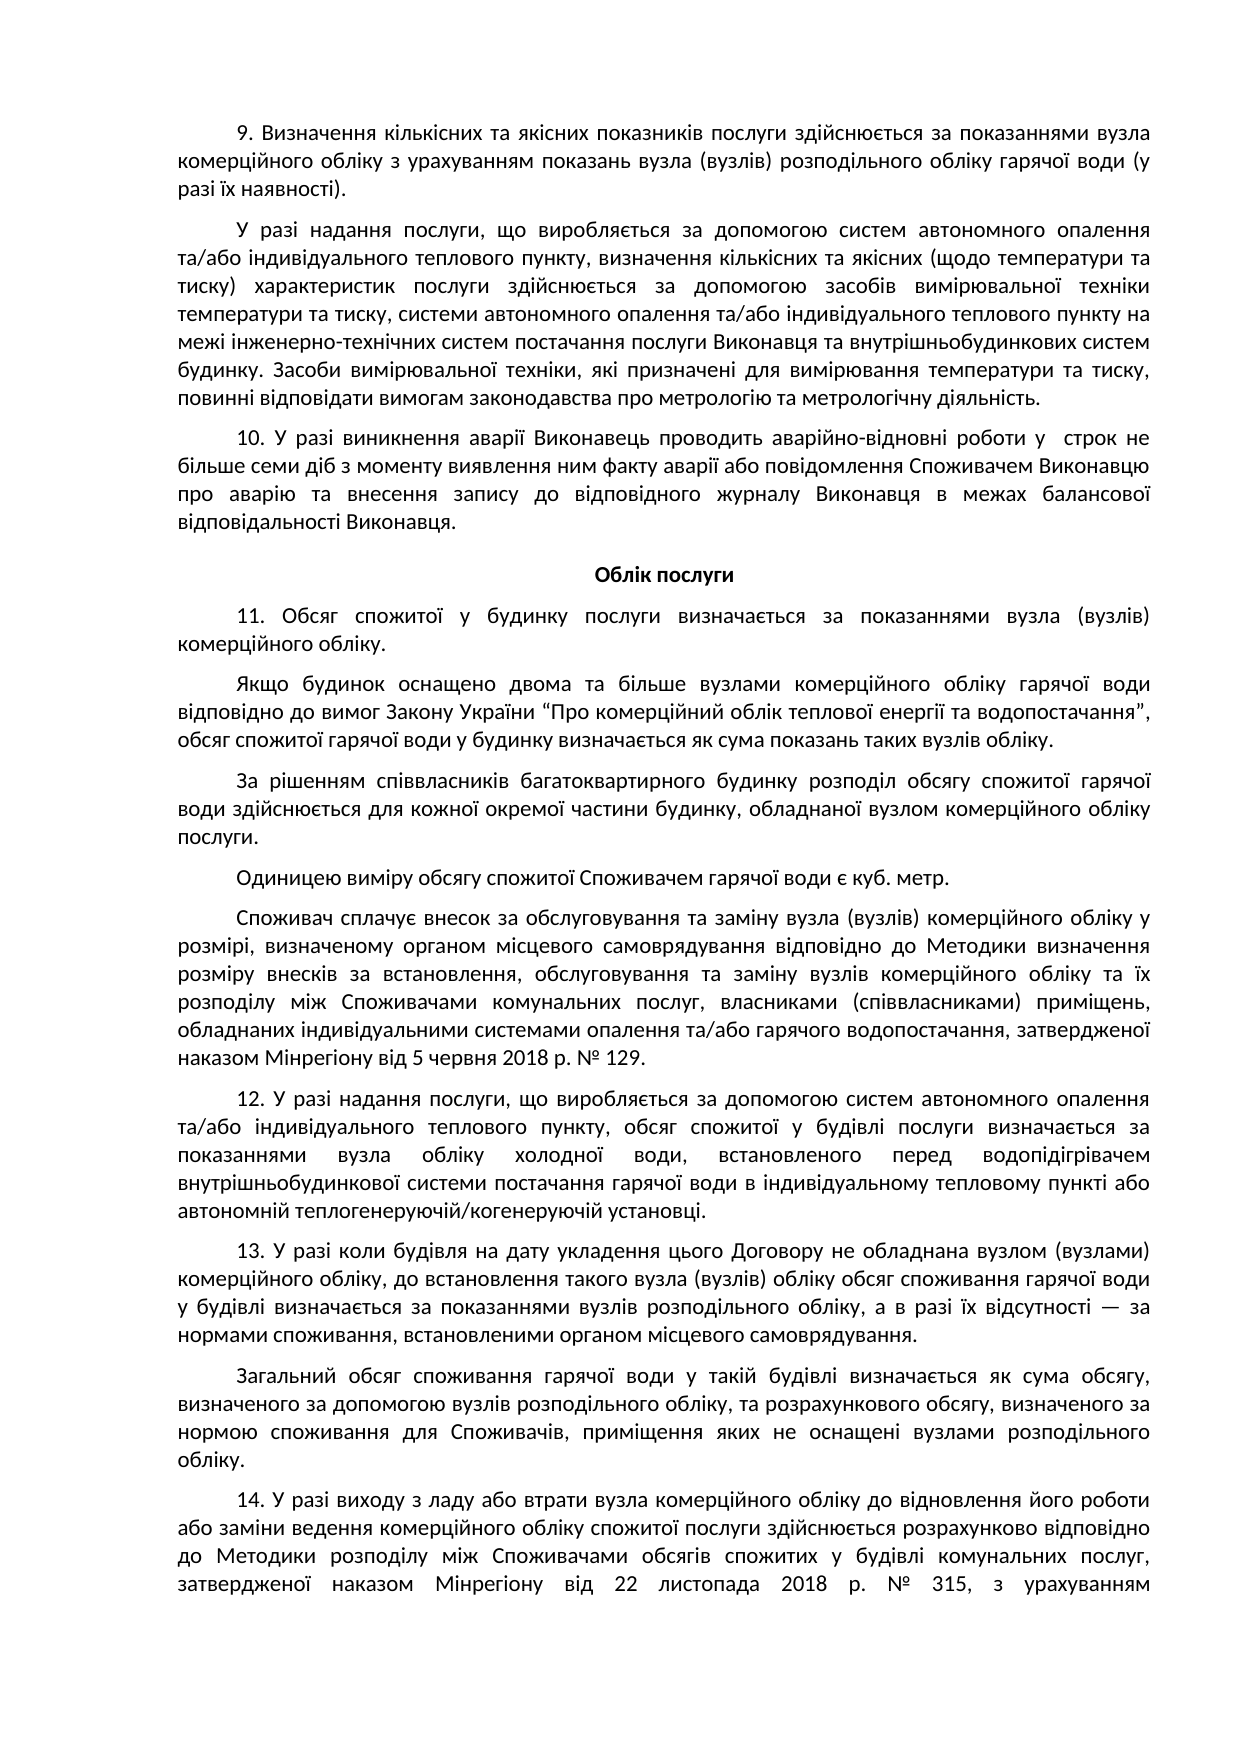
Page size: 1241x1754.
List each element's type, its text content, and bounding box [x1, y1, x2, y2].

text Якщо будинок оснащено двома та більше вузлами комерційного обліку гарячої води відповідно до вимог Закону України “Про комерційний облік теплової енергії та водопостачання”, обсяг спожитої гарячої води у будинку визначається як сума показань таких вузлів обліку. [177, 669, 1152, 753]
text 9. Визначення кількісних та якісних показників послуги здійснюється за показаннями вузла комерційного обліку з урахуванням показань вузла (вузлів) розподільного обліку гарячої води (у разі їх наявності). [177, 118, 1152, 202]
text Загальний обсяг споживання гарячої води у такій будівлі визначається як сума обсягу, визначеного за допомогою вузлів розподільного обліку, та розрахункового обсягу, визначеного за нормою споживання для Споживачів, приміщення яких не оснащені вузлами розподільного обліку. [177, 1361, 1152, 1473]
text Облік послуги [177, 560, 1152, 588]
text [177, 1486, 1152, 1598]
text 10. У разі виникнення аварії Виконавець проводить аварійно-відновні роботи у строк не більше семи діб з моменту виявлення ним факту аварії або повідомлення Споживачем Виконавцю про аварію та внесення запису до відповідного журналу Виконавця в межах балансової відповідальності Виконавця. [177, 423, 1152, 535]
text 11. Обсяг спожитої у будинку послуги визначається за показаннями вузла (вузлів) комерційного обліку. [177, 601, 1152, 657]
text 13. У разі коли будівля на дату укладення цього Договору не обладнана вузлом (вузлами) комерційного обліку, до встановлення такого вузла (вузлів) обліку обсяг споживання гарячої води у будівлі визначається за показаннями вузлів розподільного обліку, а в разі їх відсутності — за нормами споживання, встановленими органом місцевого самоврядування. [177, 1236, 1152, 1348]
text Споживач сплачує внесок за обслуговування та заміну вузла (вузлів) комерційного обліку у розмірі, визначеному органом місцевого самоврядування відповідно до Методики визначення розміру внесків за встановлення, обслуговування та заміну вузлів комерційного обліку та їх розподілу між Споживачами комунальних послуг, власниками (співвласниками) приміщень, обладнаних індивідуальними системами опалення та/або гарячого водопостачання, затвердженої наказом Мінрегіону від 5 червня 2018 р. № 129. [177, 903, 1152, 1071]
text 12. У разі надання послуги, що виробляється за допомогою систем автономного опалення та/або індивідуального теплового пункту, обсяг спожитої у будівлі послуги визначається за показаннями вузла обліку холодної води, встановленого перед водопідігрівачем внутрішньобудинкової системи постачання гарячої води в індивідуальному тепловому пункті або автономній теплогенеруючій/когенеруючій установці. [177, 1084, 1152, 1224]
text За рішенням співвласників багатоквартирного будинку розподіл обсягу спожитої гарячої води здійснюється для кожної окремої частини будинку, обладнаної вузлом комерційного обліку послуги. [177, 766, 1152, 850]
text Одиницею виміру обсягу спожитої Споживачем гарячої води є куб. метр. [177, 863, 1152, 891]
text У разі надання послуги, що виробляється за допомогою систем автономного опалення та/або індивідуального теплового пункту, визначення кількісних та якісних (щодо температури та тиску) характеристик послуги здійснюється за допомогою засобів вимірювальної техніки температури та тиску, системи автономного опалення та/або індивідуального теплового пункту на межі інженерно-технічних систем постачання послуги Виконавця та внутрішньобудинкових систем будинку. Засоби вимірювальної техніки, які призначені для вимірювання температури та тиску, повинні відповідати вимогам законодавства про метрологію та метрологічну діяльність. [177, 215, 1152, 411]
